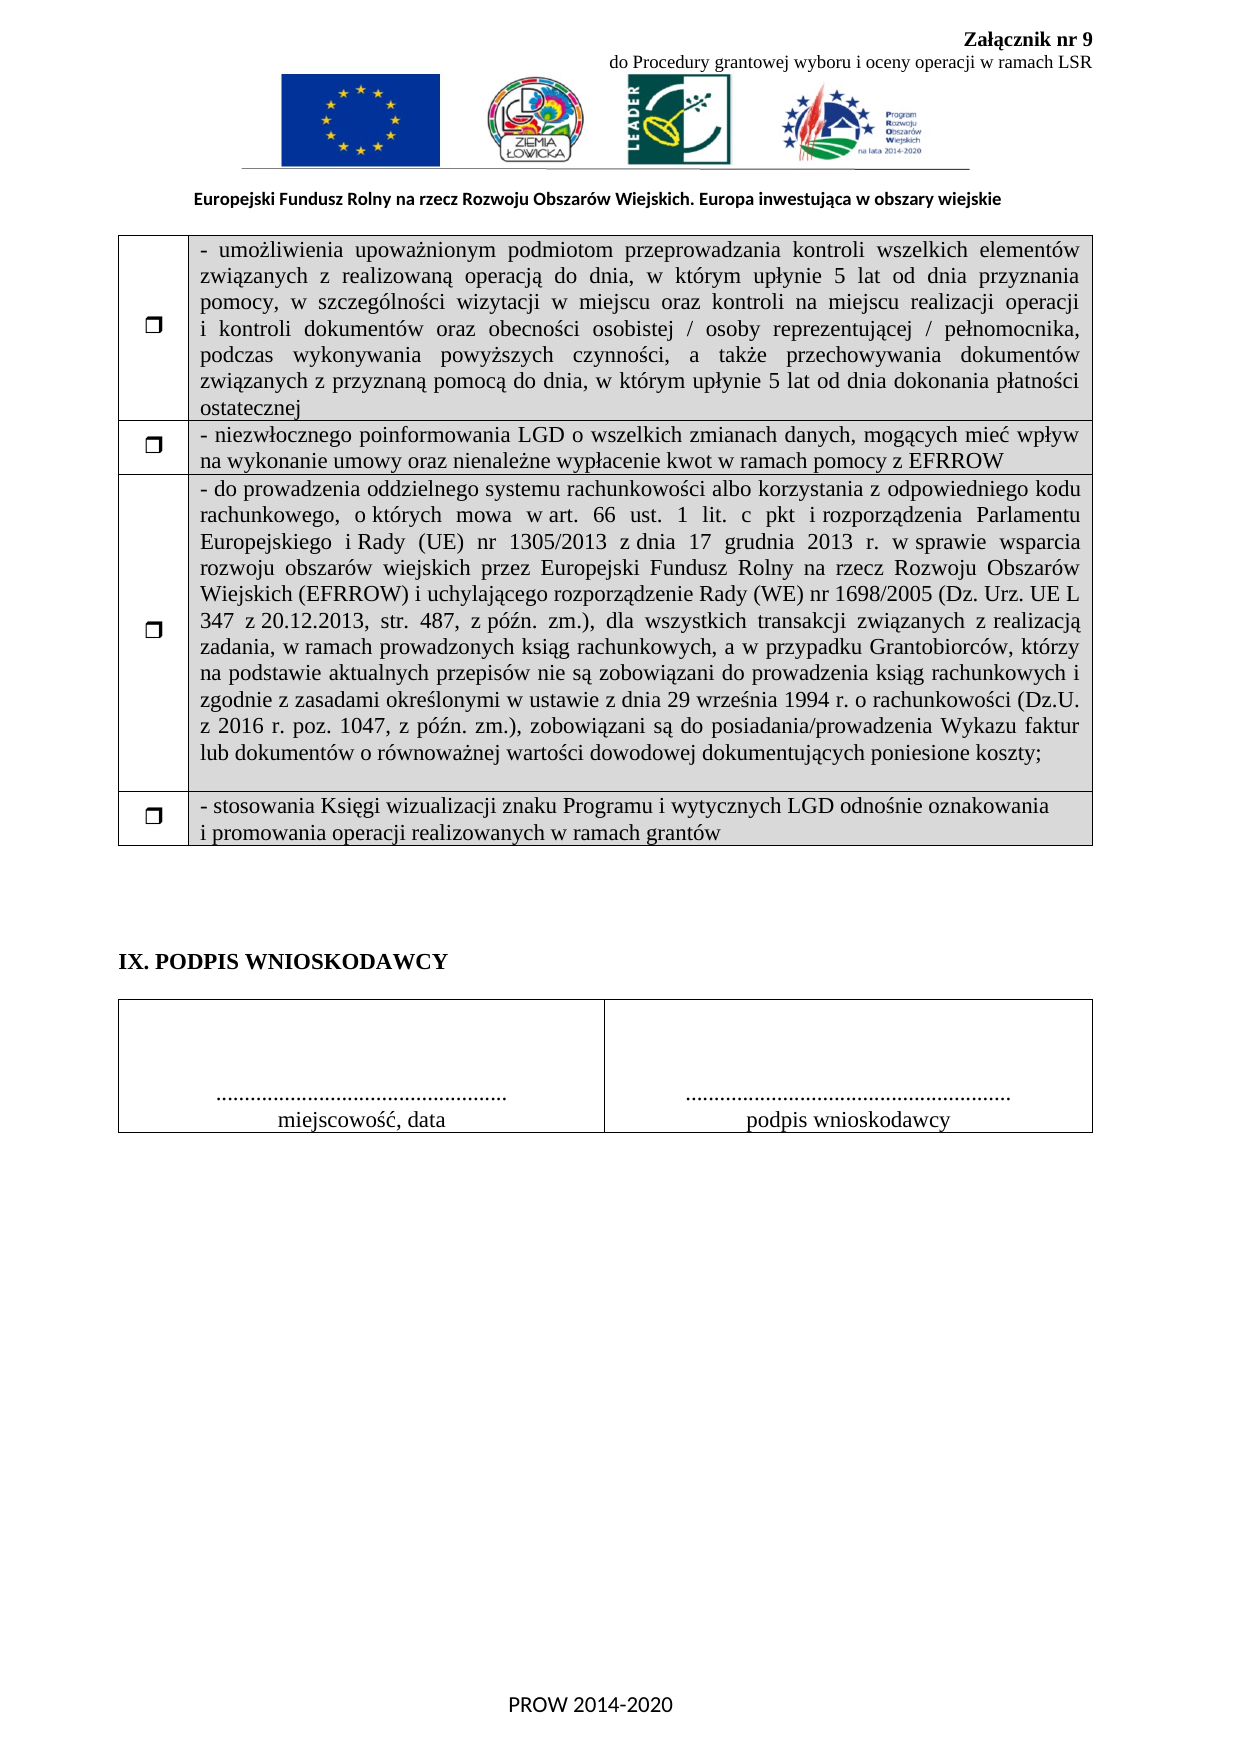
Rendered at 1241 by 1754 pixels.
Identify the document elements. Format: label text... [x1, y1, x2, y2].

table_cell [119, 792, 188, 845]
table_cell - umożliwienia upoważnionym podmiotom przeprowadzania kontroli wszelkich elementów związanych z realizowaną operacją do dnia, w którym upłynie 5 lat od dnia przyznania pomocy, w szczególności wizytacji w miejscu oraz kontroli na miejscu realizacji operacji i kontroli dokumentów oraz obecności osobistej / osoby reprezentującej / pełnomocnika, podczas wykonywania powyższych czynności, a także przechowywania dokumentów związanych z przyznaną pomocą do dnia, w którym upłynie 5 lat od dnia dokonania płatności ostatecznej [189, 236, 1092, 420]
table_cell - do prowadzenia oddzielnego systemu rachunkowości albo korzystania z odpowiedniego kodu rachunkowego, o których mowa w art. 66 ust. 1 lit. c pkt i rozporządzenia Parlamentu Europejskiego i Rady (UE) nr 1305/2013 z dnia 17 grudnia 2013 r. w sprawie wsparcia rozwoju obszarów wiejskich przez Europejski Fundusz Rolny na rzecz Rozwoju Obszarów Wiejskich (EFRROW) i uchylającego rozporządzenie Rady (WE) nr 1698/2005 (Dz. Urz. UE L 347 z 20.12.2013, str. 487, z późn. zm.), dla wszystkich transakcji związanych z realizacją zadania, w ramach prowadzonych ksiąg rachunkowych, a w przypadku Grantobiorców, którzy na podstawie aktualnych przepisów nie są zobowiązani do prowadzenia ksiąg rachunkowych i zgodnie z zasadami określonymi w ustawie z dnia 29 września 1994 r. o rachunkowości (Dz.U. z 2016 r. poz. 1047, z późn. zm.), zobowiązani są do posiadania/prowadzenia Wykazu faktur lub dokumentów o równoważnej wartości dowodowej dokumentujących poniesione koszty; [189, 475, 1092, 791]
table_cell [119, 236, 188, 420]
table_cell [119, 421, 188, 474]
text IX. PODPIS WNIOSKODAWCY [118, 948, 1093, 974]
table_header ................................................... miejscowość, data [119, 1000, 604, 1132]
table_cell - stosowania Księgi wizualizacji znaku Programu i wytycznych LGD odnośnie oznakowania i promowania operacji realizowanych w ramach grantów [189, 792, 1092, 845]
picture [241, 72, 970, 175]
table_cell - niezwłocznego poinformowania LGD o wszelkich zmianach danych, mogących mieć wpływ na wykonanie umowy oraz nienależne wypłacenie kwot w ramach pomocy z EFRROW [189, 421, 1092, 474]
table_cell [119, 475, 188, 791]
table_header ......................................................... podpis wnioskodawcy [605, 1000, 1092, 1132]
